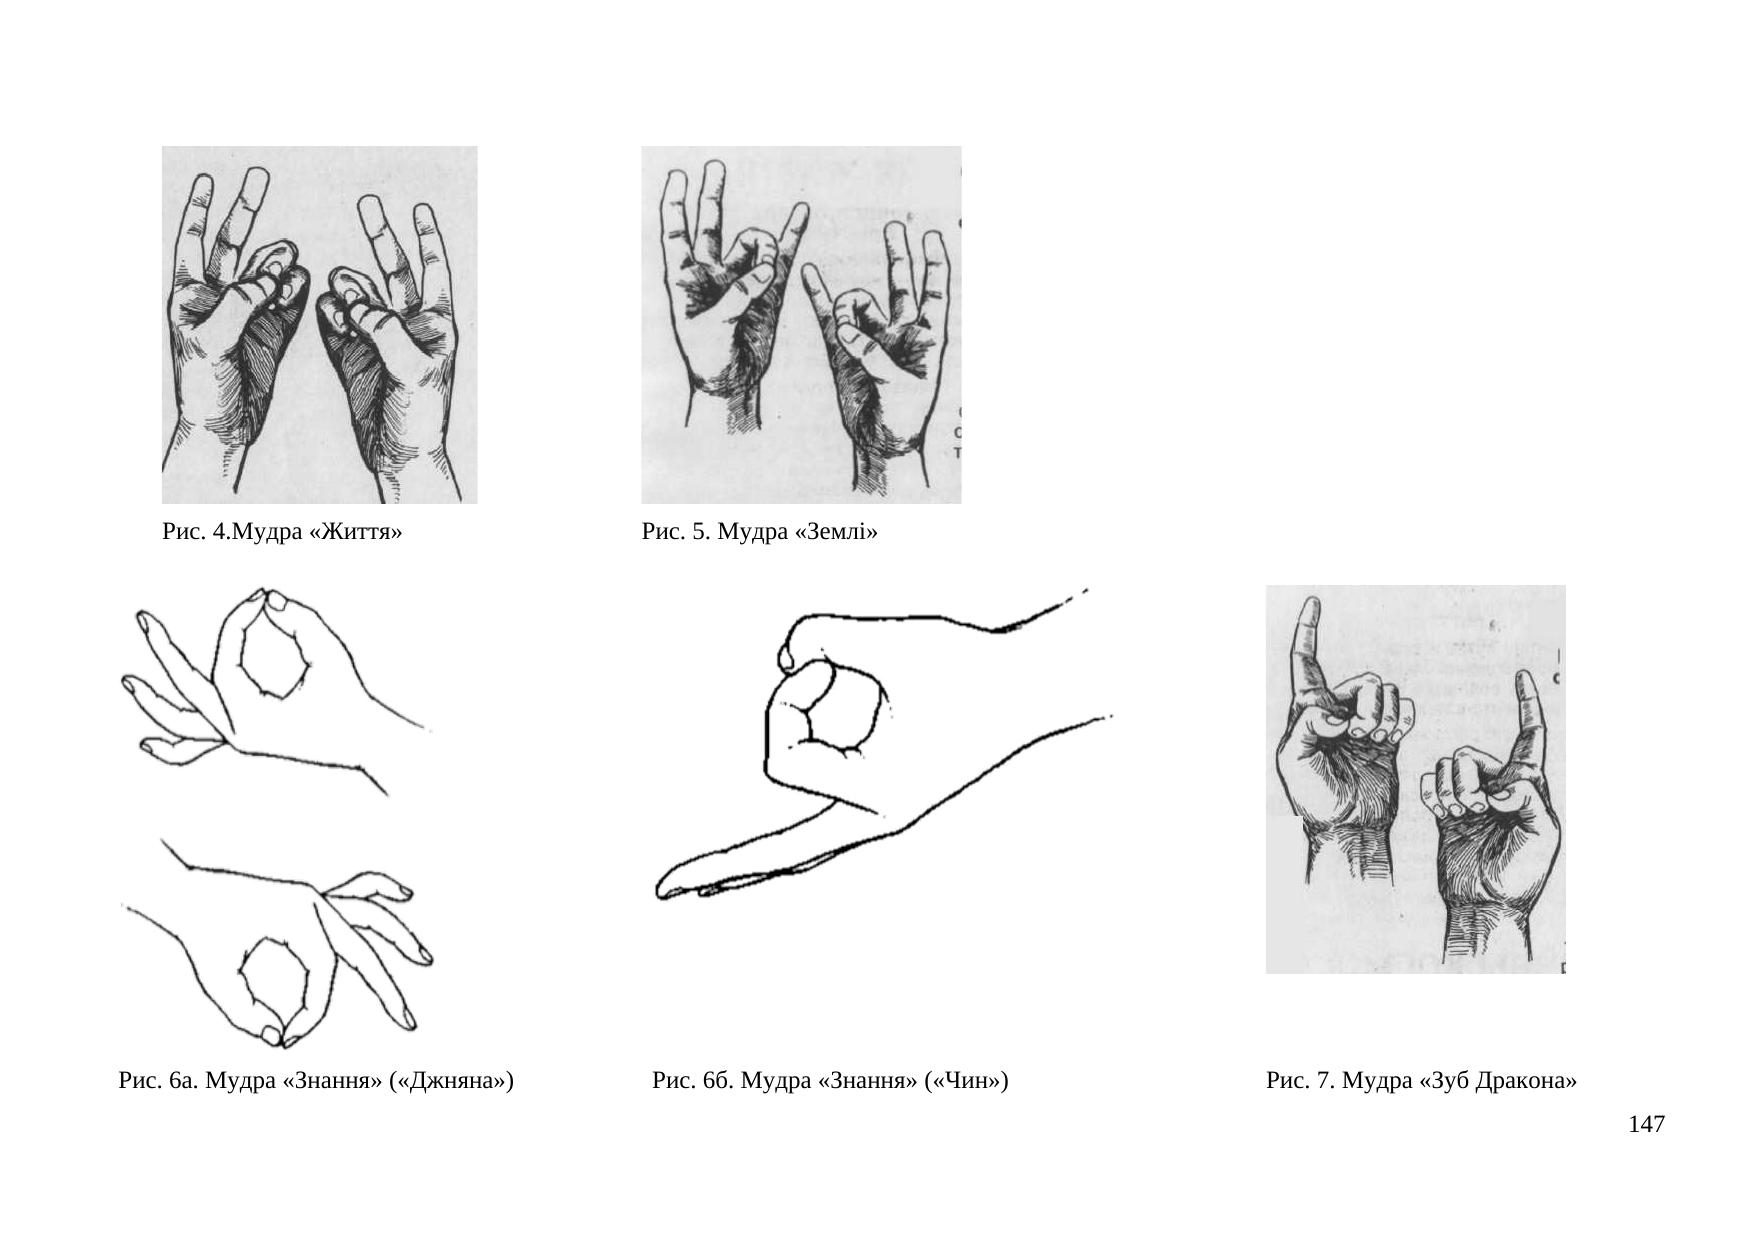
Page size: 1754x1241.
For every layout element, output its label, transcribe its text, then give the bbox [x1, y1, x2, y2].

picture [651, 585, 1119, 903]
table_header [1211, 586, 1677, 1066]
picture [118, 585, 450, 1053]
picture [1265, 585, 1566, 974]
picture [641, 146, 962, 504]
table_cell Рис. 7. Мудра «Зуб Дракона» [1211, 1066, 1677, 1107]
table_cell Рис. 6б. Мудра «Знання» («Чин») [641, 1066, 1211, 1107]
table_cell Рис. 5. Мудра «Землі» [630, 516, 1153, 557]
table_header [630, 147, 1153, 516]
table_cell Рис. 6а. Мудра «Знання» («Джняна») [107, 1066, 641, 1107]
table_header [107, 586, 641, 1066]
picture [161, 146, 478, 504]
table_cell Рис. 4.Мудра «Життя» [107, 516, 630, 557]
table_header [641, 586, 1211, 1066]
table_header [107, 147, 630, 516]
